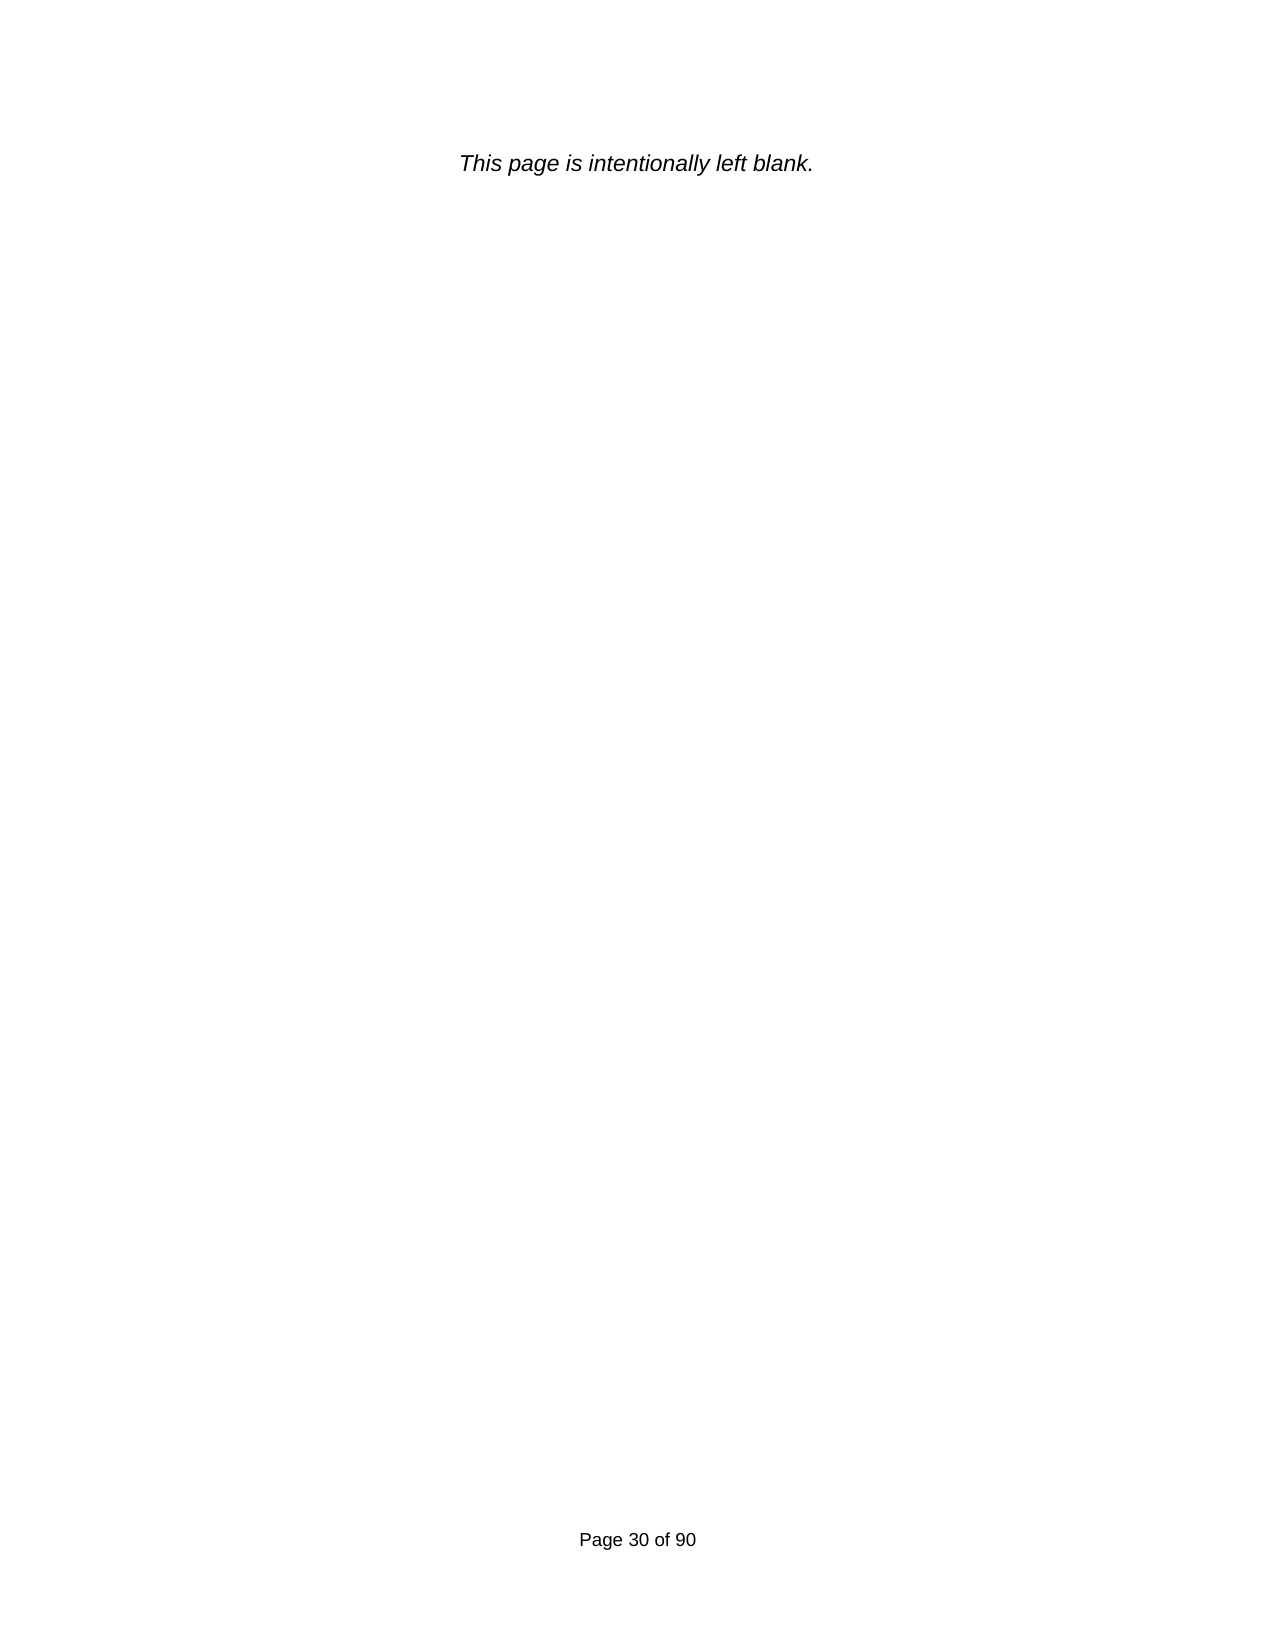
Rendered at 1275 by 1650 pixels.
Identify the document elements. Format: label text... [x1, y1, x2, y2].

text This page is intentionally left blank. [150, 150, 1125, 176]
